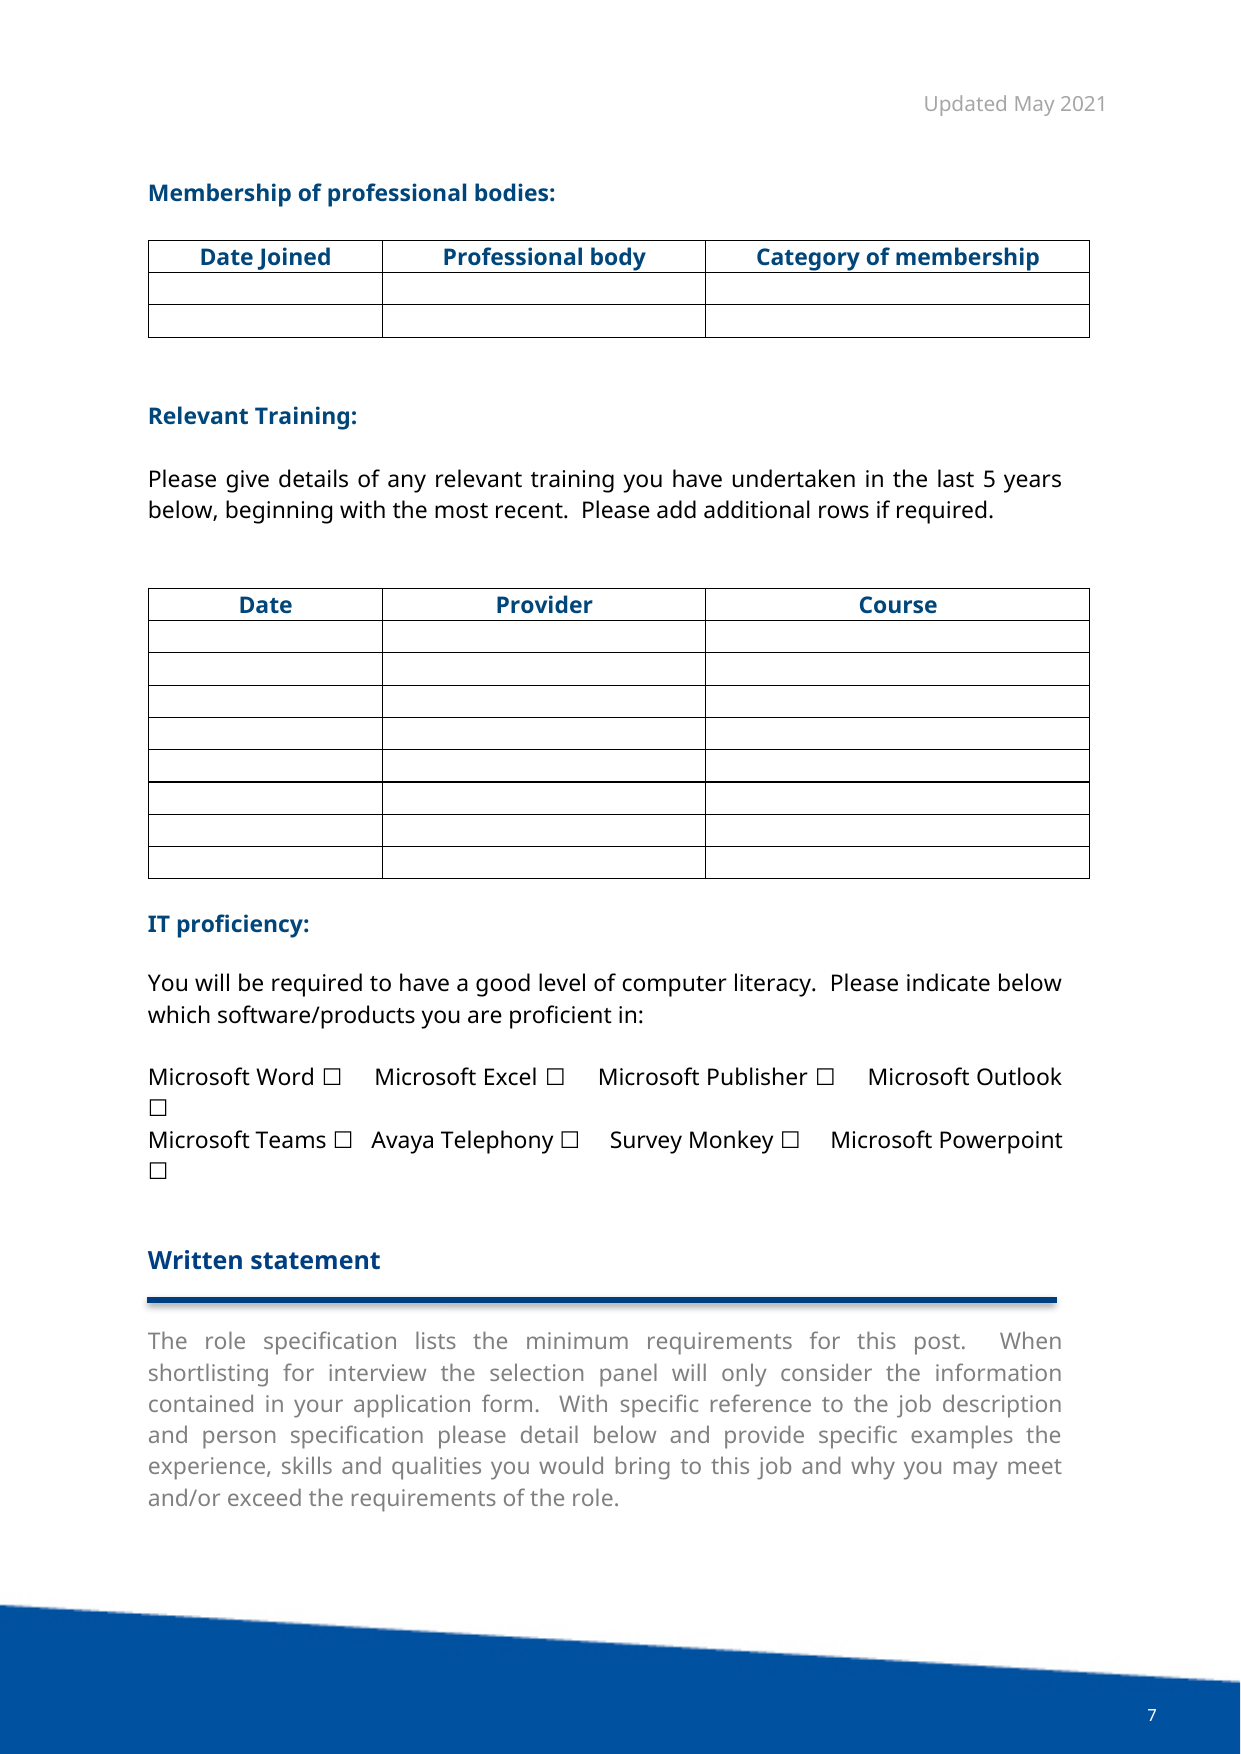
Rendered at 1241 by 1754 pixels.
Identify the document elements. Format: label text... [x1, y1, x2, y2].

table_cell [706, 686, 1089, 717]
table_cell [706, 718, 1089, 749]
table_cell [149, 686, 382, 717]
table_cell [149, 815, 382, 846]
table_cell [706, 621, 1089, 652]
table_cell [149, 718, 382, 749]
table_cell [383, 621, 705, 652]
text The role specification lists the minimum requirements for this post. When shortlisting for interview the selection panel will only consider the information contained in your application form. With specific reference to the job description and person specification please detail below and provide specific examples the experience, skills and qualities you would bring to this job and why you may meet and/or exceed the requirements of the role. [148, 1325, 1063, 1513]
table_cell [383, 686, 705, 717]
table_cell [383, 273, 705, 304]
table_cell [706, 783, 1089, 814]
text You will be required to have a good level of computer literacy. Please indicate below which software/products you are proficient in: [148, 967, 1063, 1030]
table_cell [149, 621, 382, 652]
table_cell [149, 653, 382, 684]
table_header Professional body [383, 241, 705, 272]
table_cell [706, 273, 1089, 304]
table_cell [383, 815, 705, 846]
table_cell [706, 305, 1089, 337]
table_cell [383, 750, 705, 781]
text IT proficiency: [148, 908, 1063, 939]
table_cell [149, 305, 382, 337]
table_cell [383, 305, 705, 337]
text Relevant Training: [148, 400, 1063, 431]
table_cell [149, 750, 382, 781]
table_header Category of membership [706, 241, 1089, 272]
subtitle Written statement [148, 1243, 1063, 1277]
table_cell [149, 273, 382, 304]
table_cell [383, 653, 705, 684]
table_header Course [706, 589, 1089, 620]
table_header Provider [383, 589, 705, 620]
table_cell [383, 783, 705, 814]
picture [0, 1591, 1241, 1754]
text Microsoft Teams Avaya Telephony Survey Monkey Microsoft Powerpoint [148, 1124, 1063, 1186]
table_cell [706, 815, 1089, 846]
text Microsoft Word Microsoft Excel Microsoft Publisher Microsoft Outlook [148, 1061, 1063, 1124]
table_cell [149, 847, 382, 878]
table_cell [149, 783, 382, 814]
table_cell [706, 847, 1089, 878]
table_header Date [149, 589, 382, 620]
table_cell [383, 847, 705, 878]
table_cell [706, 653, 1089, 684]
text Membership of professional bodies: [148, 177, 1063, 208]
table_cell [383, 718, 705, 749]
table_cell [706, 750, 1089, 781]
text Please give details of any relevant training you have undertaken in the last 5 years below, beginning with the most recent. Please add additional rows if required. [148, 463, 1063, 525]
table_header Date Joined [149, 241, 382, 272]
